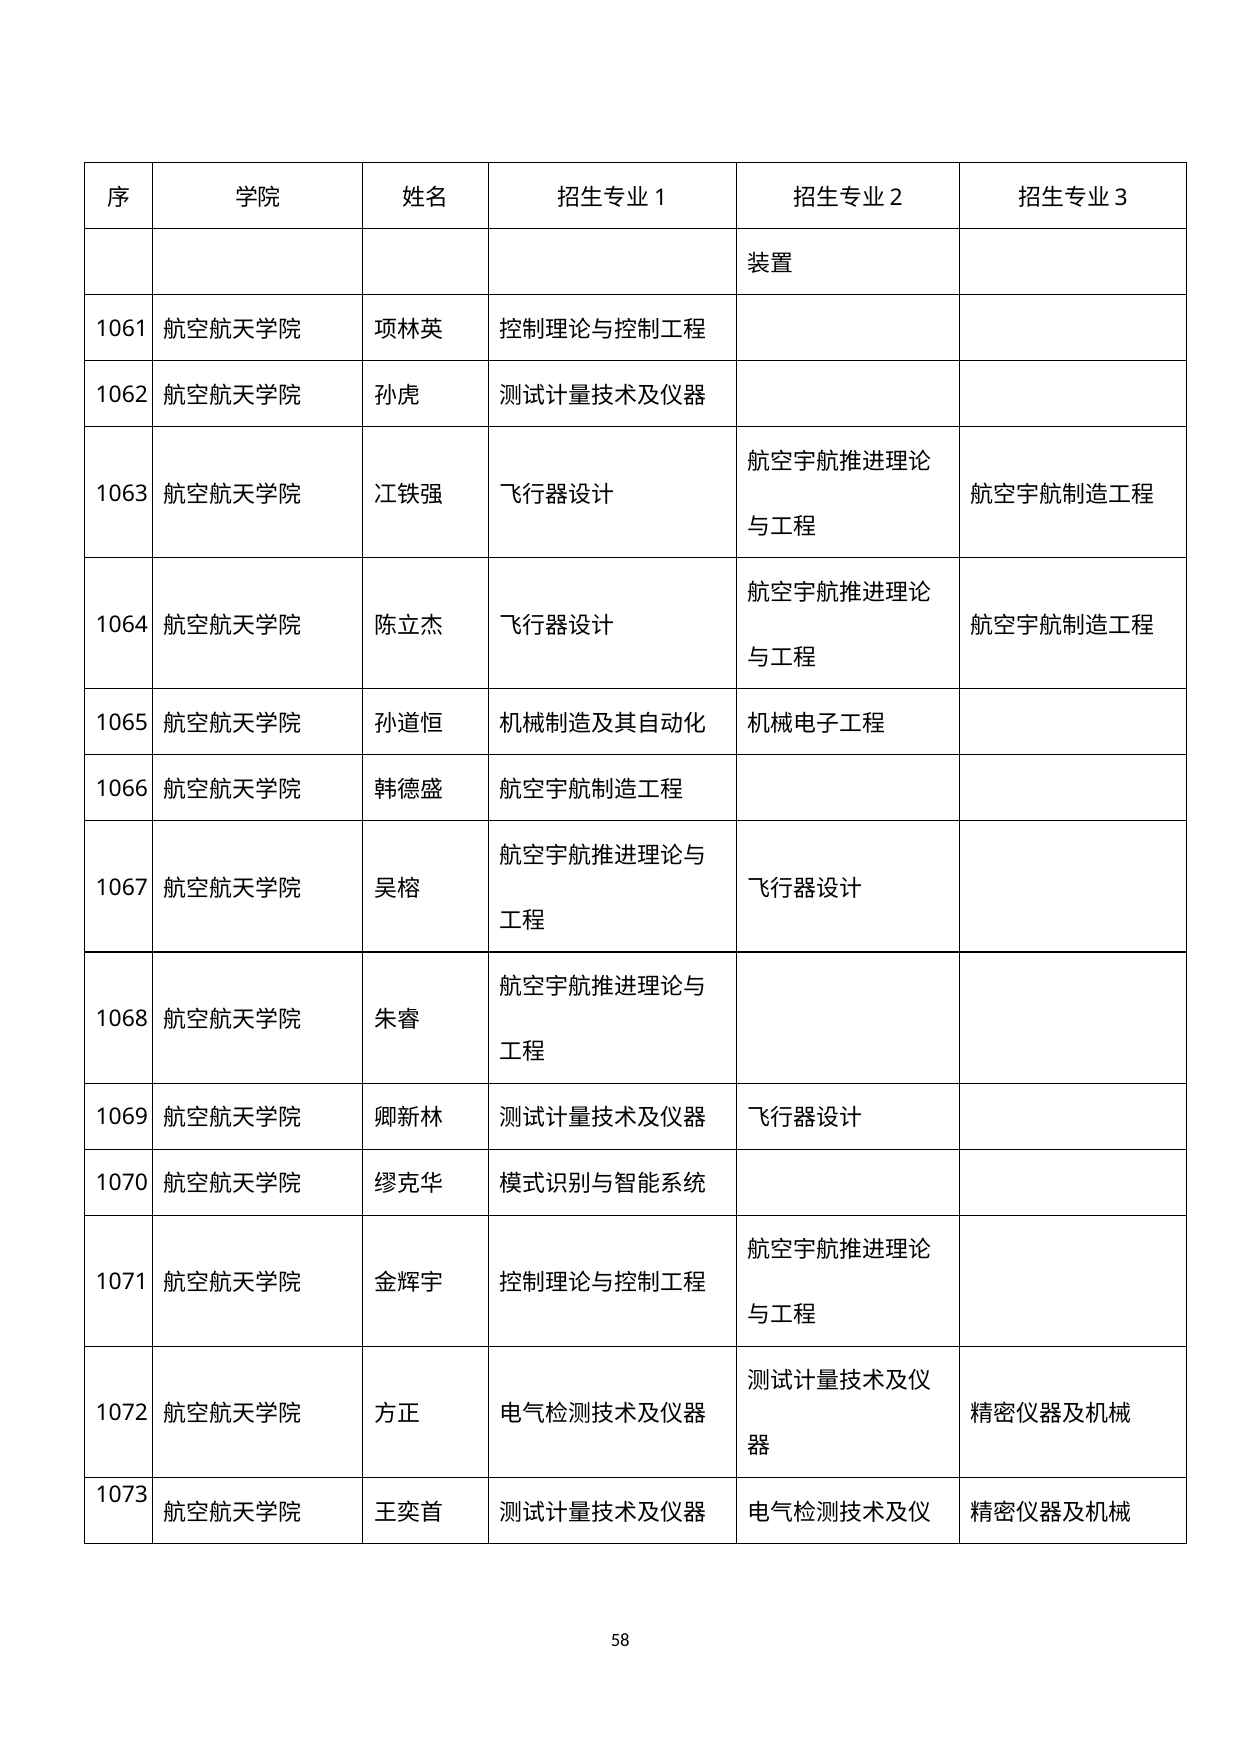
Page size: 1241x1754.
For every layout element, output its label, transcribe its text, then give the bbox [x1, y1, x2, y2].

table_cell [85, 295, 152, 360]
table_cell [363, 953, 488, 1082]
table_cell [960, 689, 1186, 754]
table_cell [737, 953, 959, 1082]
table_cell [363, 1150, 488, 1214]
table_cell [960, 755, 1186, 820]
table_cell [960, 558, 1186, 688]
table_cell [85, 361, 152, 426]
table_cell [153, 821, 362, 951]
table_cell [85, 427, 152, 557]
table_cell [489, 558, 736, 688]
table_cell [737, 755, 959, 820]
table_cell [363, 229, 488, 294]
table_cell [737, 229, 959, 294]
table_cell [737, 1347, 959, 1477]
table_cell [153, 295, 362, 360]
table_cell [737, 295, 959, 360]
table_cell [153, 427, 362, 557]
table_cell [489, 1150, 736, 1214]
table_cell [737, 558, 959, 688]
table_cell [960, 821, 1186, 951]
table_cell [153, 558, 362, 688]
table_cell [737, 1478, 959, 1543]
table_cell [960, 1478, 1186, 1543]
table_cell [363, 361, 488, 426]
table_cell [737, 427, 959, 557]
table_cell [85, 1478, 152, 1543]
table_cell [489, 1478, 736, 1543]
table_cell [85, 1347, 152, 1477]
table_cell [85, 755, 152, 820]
table_header 招生专业2 [737, 163, 959, 228]
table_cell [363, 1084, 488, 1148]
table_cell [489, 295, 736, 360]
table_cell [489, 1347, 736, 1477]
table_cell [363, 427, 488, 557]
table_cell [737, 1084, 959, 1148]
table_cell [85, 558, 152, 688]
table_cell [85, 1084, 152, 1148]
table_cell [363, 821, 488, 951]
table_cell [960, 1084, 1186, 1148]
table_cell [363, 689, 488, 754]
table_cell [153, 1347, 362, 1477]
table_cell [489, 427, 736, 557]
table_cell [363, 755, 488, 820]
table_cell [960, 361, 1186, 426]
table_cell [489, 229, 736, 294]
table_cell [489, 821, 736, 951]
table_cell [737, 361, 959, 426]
table_header 序 [85, 163, 152, 228]
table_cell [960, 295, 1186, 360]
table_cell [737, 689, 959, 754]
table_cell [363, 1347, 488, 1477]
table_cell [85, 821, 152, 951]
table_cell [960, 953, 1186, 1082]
table_header 招生专业1 [489, 163, 736, 228]
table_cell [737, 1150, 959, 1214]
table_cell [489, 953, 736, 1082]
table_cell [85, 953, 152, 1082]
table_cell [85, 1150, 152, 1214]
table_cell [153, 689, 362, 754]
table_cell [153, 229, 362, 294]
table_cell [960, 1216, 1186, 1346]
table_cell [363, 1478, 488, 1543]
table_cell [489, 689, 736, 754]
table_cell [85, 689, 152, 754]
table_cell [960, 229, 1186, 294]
table_header 姓名 [363, 163, 488, 228]
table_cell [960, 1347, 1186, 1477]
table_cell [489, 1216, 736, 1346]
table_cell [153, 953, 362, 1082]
table_header 学院 [153, 163, 362, 228]
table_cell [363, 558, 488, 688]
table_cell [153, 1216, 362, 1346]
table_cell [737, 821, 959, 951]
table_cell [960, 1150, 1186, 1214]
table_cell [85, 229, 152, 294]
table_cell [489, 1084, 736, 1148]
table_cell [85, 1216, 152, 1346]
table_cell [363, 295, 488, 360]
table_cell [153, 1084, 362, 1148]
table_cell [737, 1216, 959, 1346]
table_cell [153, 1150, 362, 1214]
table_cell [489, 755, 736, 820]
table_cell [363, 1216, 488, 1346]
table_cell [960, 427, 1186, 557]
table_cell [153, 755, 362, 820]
table_header 招生专业3 [960, 163, 1186, 228]
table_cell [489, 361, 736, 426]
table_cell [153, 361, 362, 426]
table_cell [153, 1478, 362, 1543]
